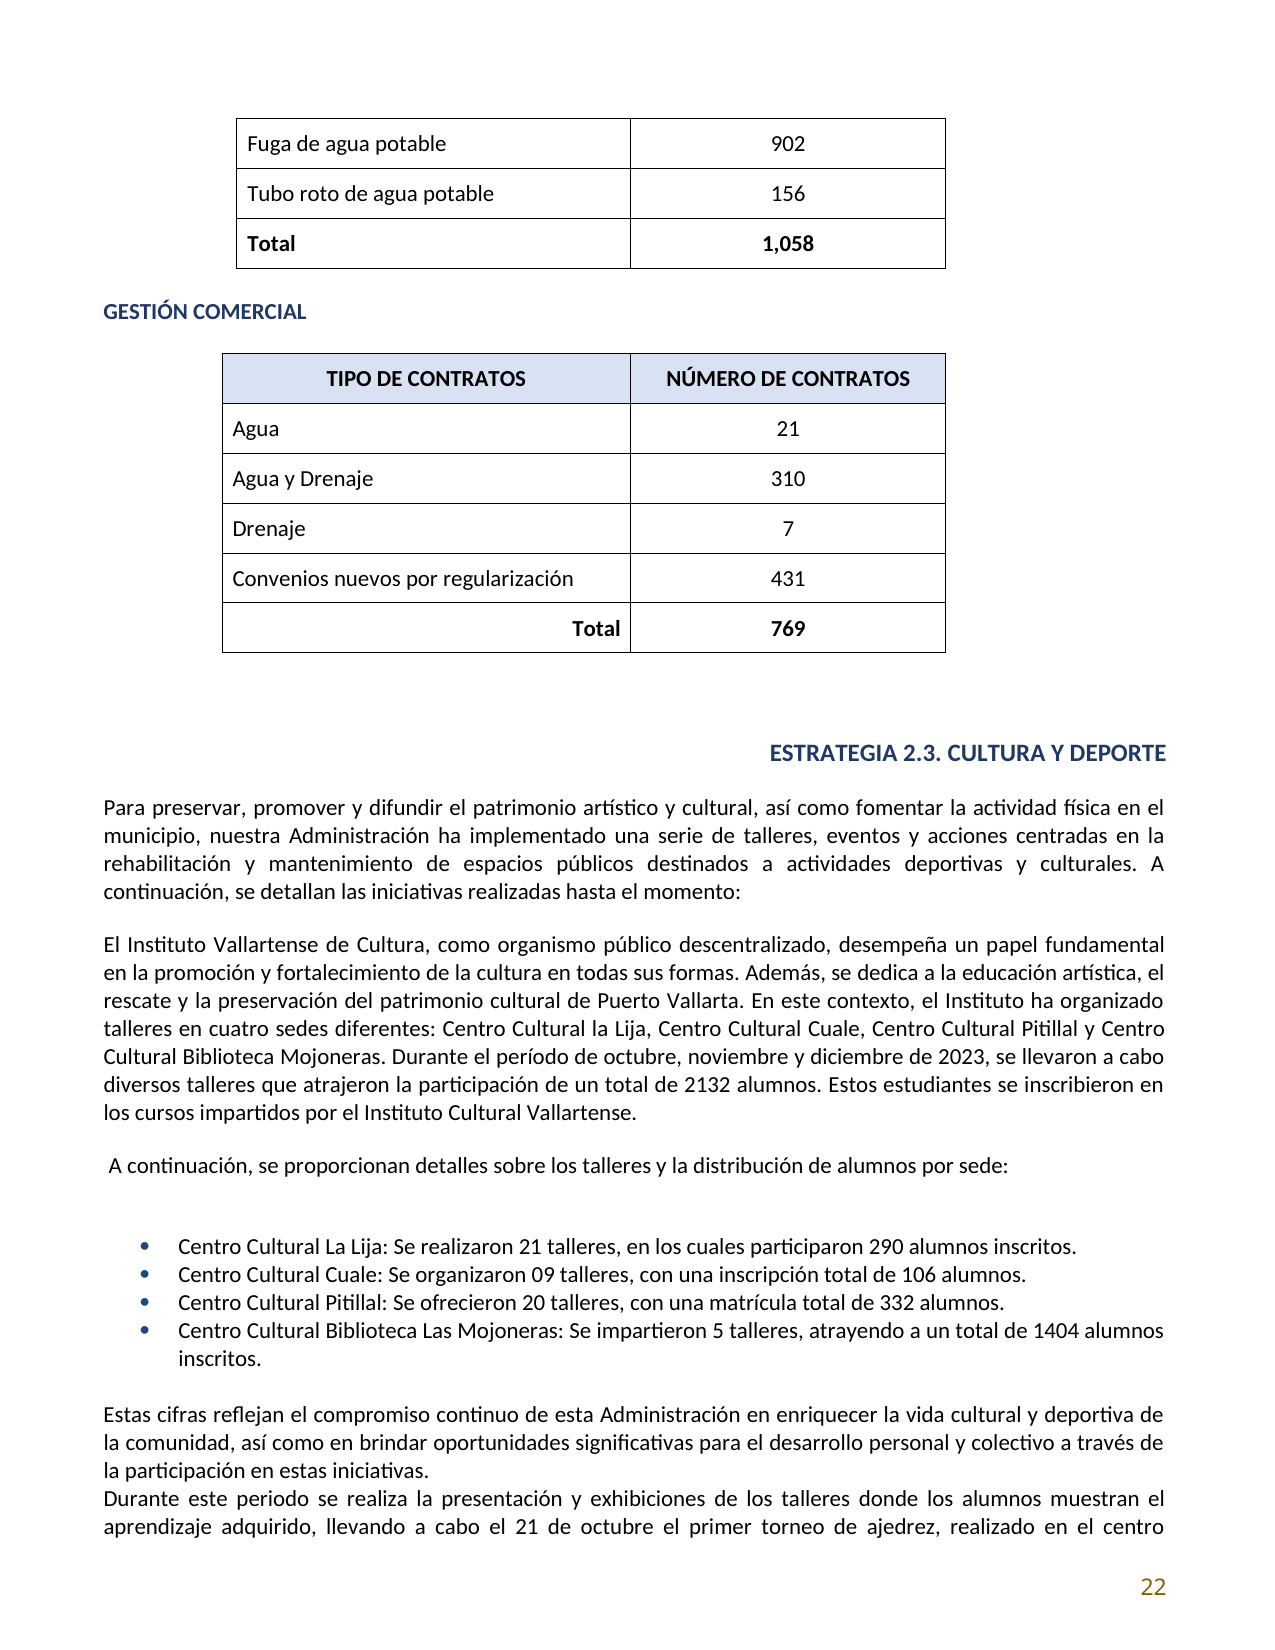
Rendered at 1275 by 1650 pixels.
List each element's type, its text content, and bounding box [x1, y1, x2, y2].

table_cell Convenios nuevos por regularización [223, 554, 630, 602]
table_header TIPO DE CONTRATOS [223, 354, 630, 403]
text Estas cifras reflejan el compromiso continuo de esta Administración en enriquecer la vida cultural y deportiva de la comunidad, así como en brindar oportunidades significativas para el desarrollo personal y colectivo a través de la participación en estas iniciativas. [103, 1400, 1167, 1484]
table_cell 902 [631, 119, 945, 168]
table_cell Agua [223, 404, 630, 453]
list Centro Cultural La Lija: Se realizaron 21 talleres, en los cuales participaron 290 alumnos inscritos. [141, 1232, 1167, 1260]
table_cell Fuga de agua potable [237, 119, 630, 168]
table_cell Tubo roto de agua potable [237, 169, 630, 218]
table_cell 7 [631, 504, 945, 552]
text GESTIÓN COMERCIAL [103, 297, 1167, 325]
text A continuación, se proporcionan detalles sobre los talleres y la distribución de alumnos por sede: [103, 1151, 1167, 1179]
text ESTRATEGIA 2.3. CULTURA Y DEPORTE [103, 737, 1167, 768]
text El Instituto Vallartense de Cultura, como organismo público descentralizado, desempeña un papel fundamental en la promoción y fortalecimiento de la cultura en todas sus formas. Además, se dedica a la educación artística, el rescate y la preservación del patrimonio cultural de Puerto Vallarta. En este contexto, el Instituto ha organizado talleres en cuatro sedes diferentes: Centro Cultural la Lija, Centro Cultural Cuale, Centro Cultural Pitillal y Centro Cultural Biblioteca Mojoneras. Durante el período de octubre, noviembre y diciembre de 2023, se llevaron a cabo diversos talleres que atrajeron la participación de un total de 2132 alumnos. Estos estudiantes se inscribieron en los cursos impartidos por el Instituto Cultural Vallartense. [103, 930, 1167, 1126]
table_cell Total [237, 219, 630, 268]
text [103, 1484, 1167, 1540]
table_cell 1,058 [631, 219, 945, 268]
table_cell 21 [631, 404, 945, 453]
table_cell 431 [631, 554, 945, 602]
table_cell 156 [631, 169, 945, 218]
list Centro Cultural Cuale: Se organizaron 09 talleres, con una inscripción total de 106 alumnos. [141, 1260, 1167, 1288]
table_cell 310 [631, 454, 945, 502]
text Para preservar, promover y difundir el patrimonio artístico y cultural, así como fomentar la actividad física en el municipio, nuestra Administración ha implementado una serie de talleres, eventos y acciones centradas en la rehabilitación y mantenimiento de espacios públicos destinados a actividades deportivas y culturales. A continuación, se detallan las iniciativas realizadas hasta el momento: [103, 793, 1167, 905]
list Centro Cultural Biblioteca Las Mojoneras: Se impartieron 5 talleres, atrayendo a un total de 1404 alumnos inscritos. [141, 1316, 1167, 1372]
table_cell Agua y Drenaje [223, 454, 630, 502]
table_header NÚMERO DE CONTRATOS [631, 354, 945, 403]
table_cell Total [223, 603, 630, 652]
table_cell Drenaje [223, 504, 630, 552]
list Centro Cultural Pitillal: Se ofrecieron 20 talleres, con una matrícula total de 332 alumnos. [141, 1288, 1167, 1316]
table_cell 769 [631, 603, 945, 652]
